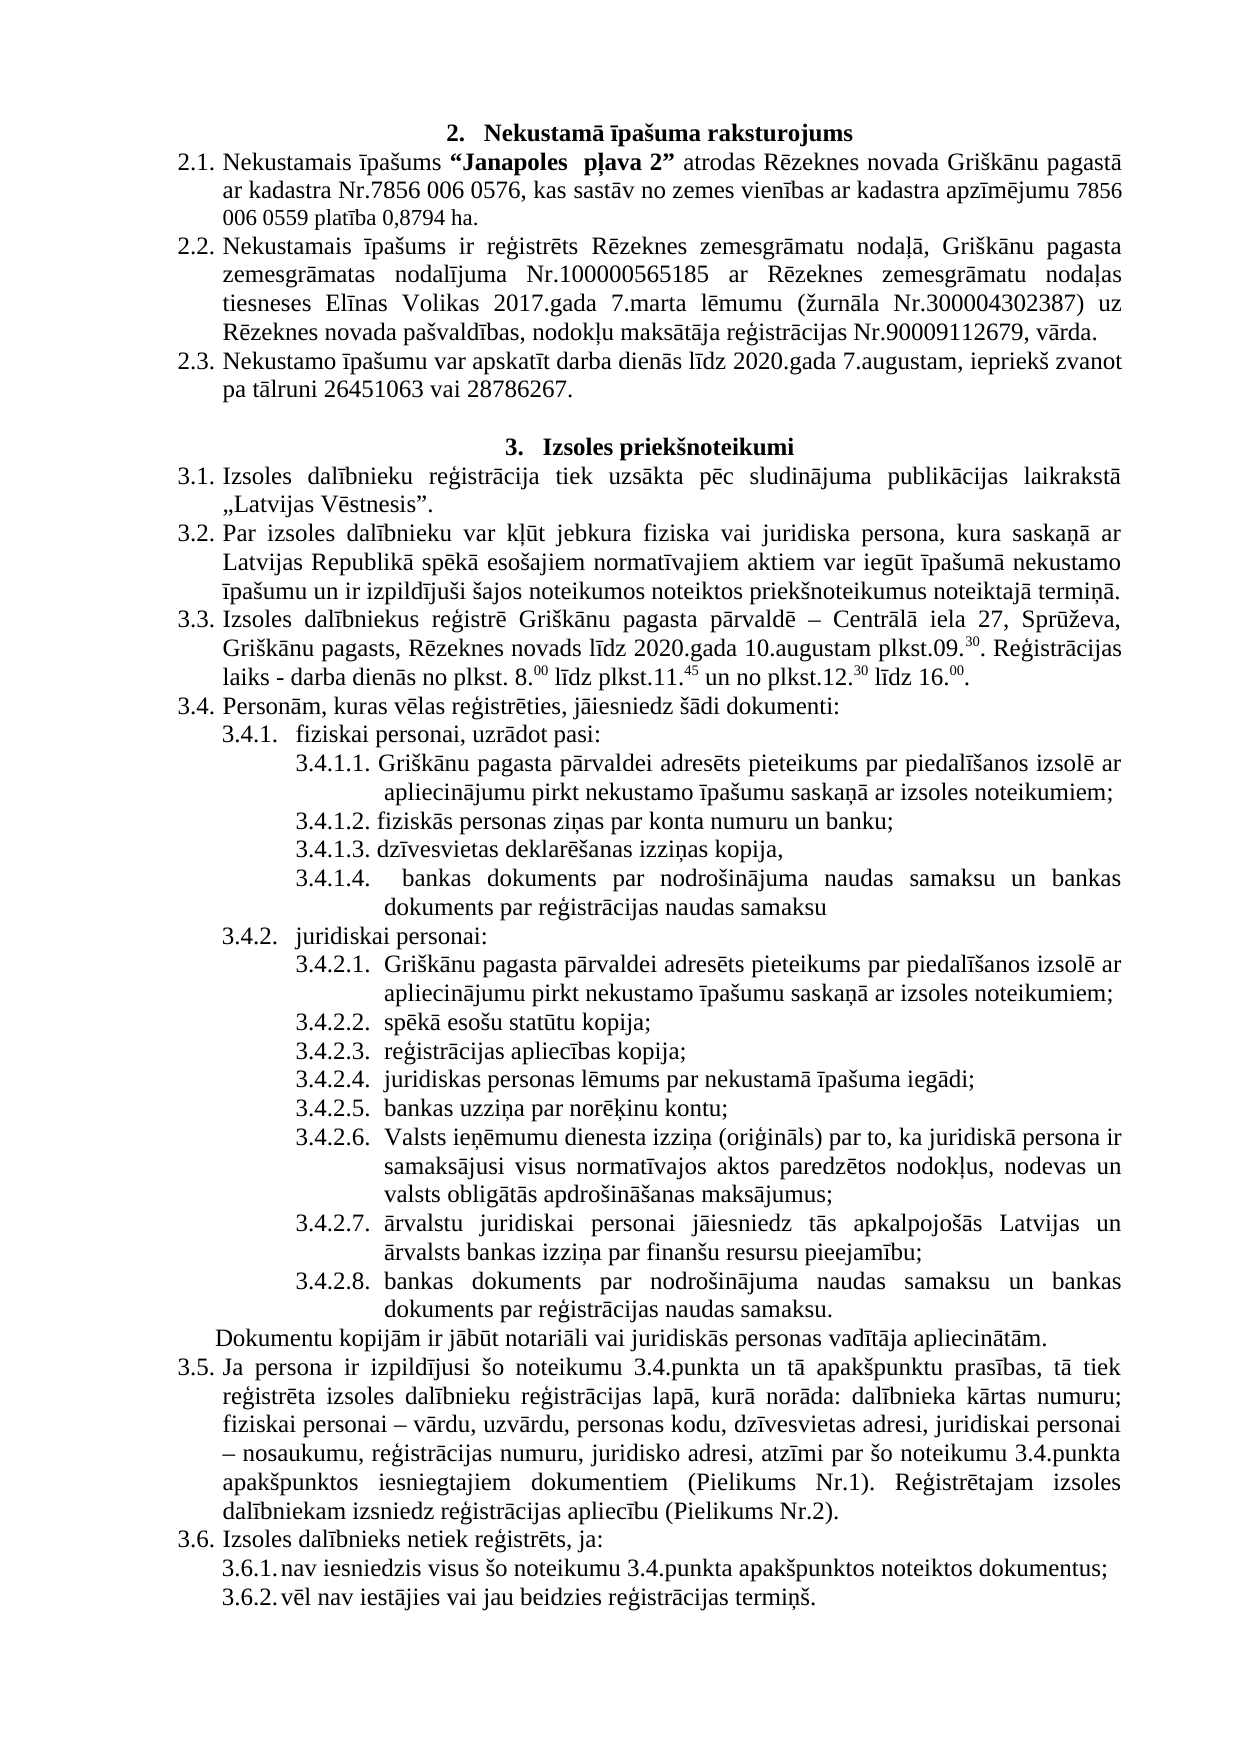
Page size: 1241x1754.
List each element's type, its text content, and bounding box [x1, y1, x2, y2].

list spēkā esošu kopija; [295, 1007, 1122, 1036]
text 3.4.1.1. Griškānu pagasta pārvaldei adresēts pieteikums par piedalīšanos izsolē ar apliecinājumu pirkt nekustamo īpašumu saskaņā ar izsoles noteikumiem; [295, 748, 1122, 806]
list bankas uzziņa par norēķinu kontu; [295, 1093, 1122, 1122]
list Izsoles dalībnieku reģistrācija tiek uzsākta pēc sludinājuma publikācijas laikrakstā „Latvijas Vēstnesis”. [177, 461, 1122, 518]
list Ja persona ir izpildījusi šo noteikumu 3.4.punkta un tā apakšpunktu prasības, tā tiek reģistrēta izsoles dalībnieku reģistrācijas lapā, kurā norāda: dalībnieka kārtas numuru; fiziskai personai – vārdu, uzvārdu, personas kodu, dzīvesvietas adresi, juridiskai personai – nosaukumu, reģistrācijas numuru, juridisko adresi, atzīmi par šo noteikumu 3.4.punkta apakšpunktos iesniegtajiem dokumentiem (Pielikums Nr.1). Reģistrētajam izsoles dalībniekam izsniedz reģistrācijas apliecību (Pielikums Nr.2). [177, 1352, 1122, 1524]
list vēl nav iestājies vai jau beidzies reģistrācijas termiņš. [222, 1582, 1122, 1611]
list Izsoles dalībnieks netiek reģistrēts, ja: [177, 1524, 1122, 1553]
list juridiskai personai: [222, 921, 1122, 949]
text 3.4.1.2. fiziskās personas ziņas par konta numuru un banku; [295, 806, 1122, 834]
list Nekustamais īpašums ir reģistrēts Rēzeknes zemesgrāmatu nodaļā, Griškānu pagasta zemesgrāmatas nodalījuma Nr.100000565185 ar Rēzeknes zemesgrāmatu nodaļas tiesneses Elīnas Volikas 2017.gada 7.marta lēmumu (žurnāla Nr.300004302387) uz Rēzeknes novada pašvaldības, nodokļu maksātāja reģistrācijas Nr.90009112679, vārda. [177, 231, 1122, 346]
list Nekustamā īpašuma raksturojums [177, 118, 1122, 147]
text Dokumentu kopijām ir jābūt notariāli vai juridiskās personas vadītāja apliecinātām. [184, 1323, 1122, 1352]
list Nekustamo īpašumu var apskatīt darba dienās līdz 2020.gada 7.augustam, iepriekš zvanot pa tālruni 26451063 vai 28786267. [177, 346, 1122, 403]
list juridiskas personas par nekustamā īpašuma iegādi; [295, 1064, 1122, 1093]
list Griškānu pagasta pārvaldei adresēts pieteikums par piedalīšanos izsolē ar apliecinājumu pirkt nekustamo īpašumu saskaņā ar izsoles noteikumiem; [295, 949, 1122, 1007]
list Izsoles dalībniekus reģistrē Griškānu pagasta pārvaldē – Centrālā iela 27, Sprūževa, Griškānu pagasts, Rēzeknes novads līdz 2020.gada 10.augustam plkst.09.30. Reģistrācijas laiks - darba dienās no plkst. 8.00 līdz plkst.11.45 un no plkst.12.30 līdz 16.00. [177, 604, 1122, 691]
list fiziskai personai, uzrādot pasi: [222, 719, 1122, 748]
list Par izsoles dalībnieku var kļūt jebkura fiziska vai juridiska persona, kura saskaņā ar Latvijas Republikā spēkā esošajiem normatīvajiem var iegūt īpašumā nekustamo īpašumu un ir izpildījuši šajos noteikumos noteiktos priekšnoteikumus noteiktajā termiņā. [177, 518, 1122, 604]
list Nekustamais īpašums “Janapoles pļava 2” atrodas Rēzeknes novada Griškānu pagastā ar kadastra Nr.7856 006 0576, kas sastāv no zemes vienības ar kadastra apzīmējumu 7856 006 0559 platība 0,8794 ha. [177, 147, 1122, 231]
list nav iesniedzis visus šo noteikumu 3.4.punkta apakšpunktos noteiktos dokumentus; [222, 1553, 1122, 1582]
text 3.4.1.3. dzīvesvietas deklarēšanas izziņas kopija, [295, 834, 1122, 863]
text 3.4.1.4. bankas dokuments par nodrošinājuma naudas samaksu un bankas dokuments par reģistrācijas naudas samaksu [295, 863, 1122, 921]
list Izsoles priekšnoteikumi [177, 432, 1122, 461]
list ārvalstu juridiskai personai jāiesniedz tās apkalpojošās Latvijas un ārvalsts bankas par finanšu resursu pieejamību; [295, 1208, 1122, 1266]
list Personām, kuras vēlas reģistrēties, jāiesniedz šādi dokumenti: [177, 691, 1122, 719]
list reģistrācijas apliecības kopija; [295, 1036, 1122, 1064]
list bankas dokuments par nodrošinājuma naudas samaksu un bankas dokuments par reģistrācijas naudas samaksu. [295, 1266, 1122, 1323]
list Valsts ieņēmumu dienesta (oriģināls) par to, ka juridiskā persona ir samaksājusi visus normatīvajos paredzētos nodokļus, nodevas un valsts obligātās apdrošināšanas maksājumus; [295, 1122, 1122, 1208]
